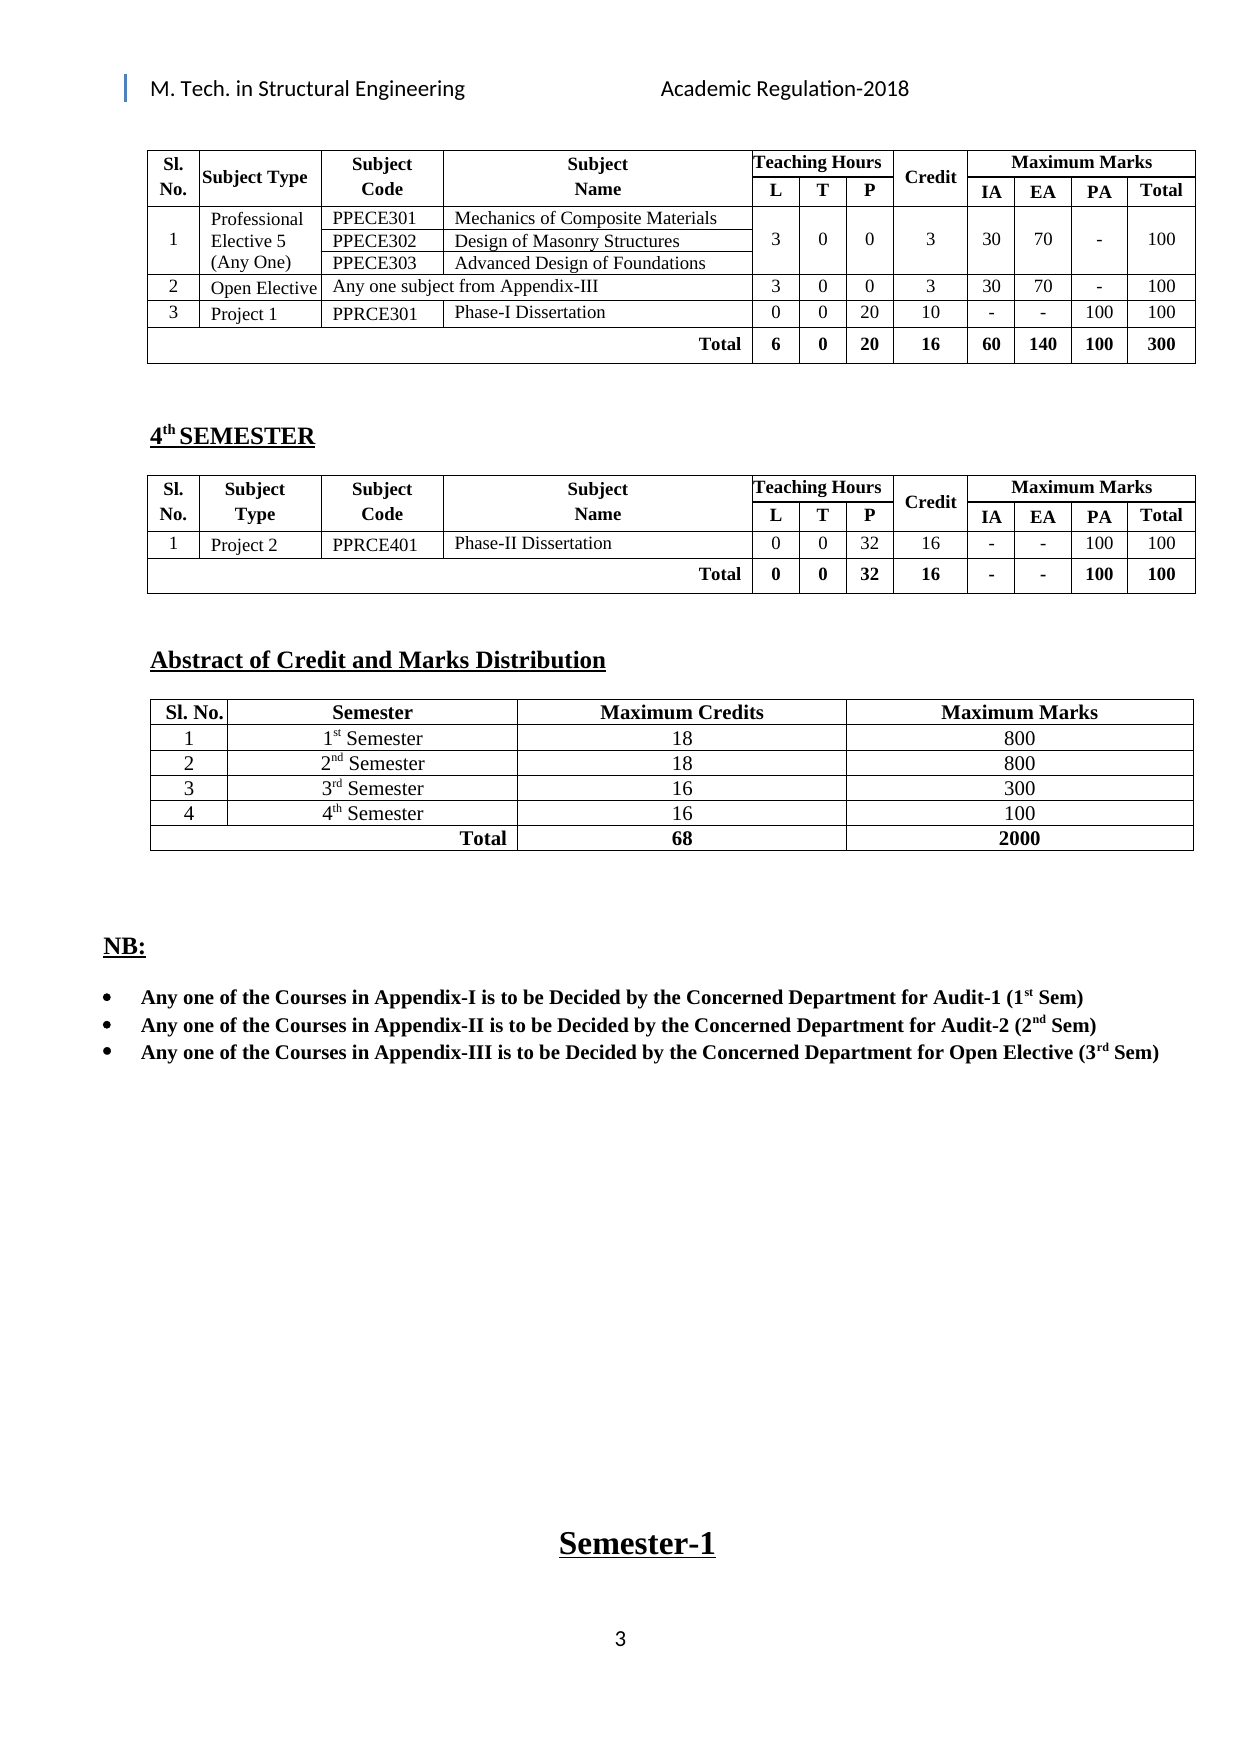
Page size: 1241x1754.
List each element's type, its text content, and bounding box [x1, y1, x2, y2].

table_header Sl. No. [148, 476, 199, 531]
table_cell 30 [968, 207, 1014, 274]
table_cell 20 [847, 328, 893, 363]
text Abstract of Credit and Marks Distribution [150, 645, 1090, 674]
table_cell 300 [847, 776, 1193, 800]
table_header Subject Type [200, 476, 321, 531]
table_cell P [847, 178, 893, 206]
table_cell 2000 [847, 826, 1193, 850]
table_cell Any one subject from Appendix-III [322, 275, 752, 300]
table_cell IA [968, 503, 1014, 531]
table_cell 0 [753, 532, 799, 557]
table_cell 70 [1015, 207, 1071, 274]
table_cell PPRCE301 [322, 301, 443, 327]
table_cell - [968, 301, 1014, 327]
table_cell 1 [148, 532, 199, 557]
table_cell Mechanics of Composite Materials [444, 207, 752, 228]
table_header Maximum Credits [518, 700, 846, 724]
list Any one of the Courses in Appendix-I is to be Decided by the Concerned Department for Audit-1 (1st Sem) [103, 985, 1172, 1009]
table_cell - [1015, 301, 1071, 327]
table_cell PA [1072, 178, 1127, 206]
list Any one of the Courses in Appendix-III is to be Decided by the Concerned Department for Open Elective (3rd Sem) [103, 1040, 1172, 1064]
table_cell Professional Elective 5 (Any One) [200, 207, 321, 274]
table_cell Total [148, 559, 752, 593]
table_cell 32 [847, 559, 893, 593]
table_cell 18 [518, 751, 846, 774]
table_cell 800 [847, 751, 1193, 774]
table_cell 16 [894, 532, 967, 557]
table_cell 800 [847, 725, 1193, 749]
table_cell Phase-II Dissertation [444, 532, 752, 557]
table_cell 32 [847, 532, 893, 557]
table_cell 3 [151, 776, 227, 800]
table_header Teaching Hours [753, 476, 893, 501]
table_cell 0 [800, 301, 846, 327]
table_cell Total [1128, 503, 1195, 531]
table_cell 2nd Semester [228, 751, 517, 774]
table_header Credit [894, 476, 967, 531]
table_cell 100 [847, 801, 1193, 825]
table_cell 30 [968, 275, 1014, 300]
table_header Maximum Marks [968, 476, 1195, 501]
table_cell 100 [1072, 328, 1127, 363]
table_cell Advanced Design of Foundations [444, 252, 752, 274]
table_cell EA [1015, 503, 1071, 531]
table_cell 16 [894, 328, 967, 363]
table_cell Project 2 [200, 532, 321, 557]
table_header Subject Name [444, 476, 752, 531]
table_header Credit [894, 151, 967, 206]
table_cell P [847, 503, 893, 531]
table_cell IA [968, 178, 1014, 206]
table_cell 300 [1128, 328, 1195, 363]
table_header Subject Code [322, 476, 443, 531]
table_cell 16 [518, 776, 846, 800]
table_cell 4th Semester [228, 801, 517, 825]
list Any one of the Courses in Appendix-II is to be Decided by the Concerned Department for Audit-2 (2nd Sem) [103, 1013, 1172, 1037]
table_cell 1st Semester [228, 725, 517, 749]
table_cell Design of Masonry Structures [444, 230, 752, 251]
table_header Maximum Marks [968, 151, 1195, 176]
table_cell 0 [800, 559, 846, 593]
table_cell 100 [1128, 275, 1195, 300]
table_cell 0 [800, 207, 846, 274]
table_cell PA [1072, 503, 1127, 531]
table_cell 2 [148, 275, 199, 300]
table_cell T [800, 503, 846, 531]
text 4th SEMESTER [150, 421, 1090, 450]
table_cell 70 [1015, 275, 1071, 300]
table_cell 140 [1015, 328, 1071, 363]
table_cell - [968, 559, 1014, 593]
table_cell 2 [151, 751, 227, 774]
table_cell Open Elective [200, 275, 321, 300]
table_cell 0 [847, 207, 893, 274]
table_cell 16 [518, 801, 846, 825]
table_cell PPECE301 [322, 207, 443, 228]
table_cell 100 [1072, 532, 1127, 557]
table_cell 3 [894, 275, 967, 300]
table_cell 10 [894, 301, 967, 327]
table_cell 100 [1128, 532, 1195, 557]
table_header Maximum Marks [847, 700, 1193, 724]
text NB: [103, 931, 1090, 960]
table_header Subject Code [322, 151, 443, 206]
table_cell PPECE302 [322, 230, 443, 251]
table_cell - [1015, 532, 1071, 557]
table_cell 4 [151, 801, 227, 825]
table_cell 16 [894, 559, 967, 593]
table_cell 100 [1072, 559, 1127, 593]
table_cell Total [148, 328, 752, 363]
table_cell Project 1 [200, 301, 321, 327]
table_cell 1 [148, 207, 199, 274]
table_cell 0 [800, 328, 846, 363]
table_cell 100 [1128, 301, 1195, 327]
table_header Sl. No. [148, 151, 199, 206]
table_header Semester [228, 700, 517, 724]
table_cell 6 [753, 328, 799, 363]
text Semester-1 [150, 1523, 1124, 1562]
table_cell 3 [894, 207, 967, 274]
table_header Subject Name [444, 151, 752, 206]
table_header Sl. No. [151, 700, 227, 724]
table_cell Total [1128, 178, 1195, 206]
table_cell L [753, 178, 799, 206]
table_cell 100 [1072, 301, 1127, 327]
table_cell PPECE303 [322, 252, 443, 274]
table_cell L [753, 503, 799, 531]
table_cell - [1072, 207, 1127, 274]
table_cell 3 [148, 301, 199, 327]
table_cell 60 [968, 328, 1014, 363]
table_cell T [800, 178, 846, 206]
table_cell 0 [800, 532, 846, 557]
table_cell EA [1015, 178, 1071, 206]
table_cell 1 [151, 725, 227, 749]
table_cell 68 [518, 826, 846, 850]
table_cell 3 [753, 207, 799, 274]
table_cell 3rd Semester [228, 776, 517, 800]
table_cell 3 [753, 275, 799, 300]
table_cell PPRCE401 [322, 532, 443, 557]
table_cell 100 [1128, 559, 1195, 593]
table_cell - [1072, 275, 1127, 300]
table_header Subject Type [200, 151, 321, 206]
table_cell 18 [518, 725, 846, 749]
table_cell - [968, 532, 1014, 557]
table_cell 0 [753, 559, 799, 593]
table_header Teaching Hours [753, 151, 893, 176]
table_cell 0 [753, 301, 799, 327]
table_cell - [1015, 559, 1071, 593]
table_cell Total [151, 826, 517, 850]
table_cell Phase-I Dissertation [444, 301, 752, 327]
table_cell 0 [847, 275, 893, 300]
table_cell 0 [800, 275, 846, 300]
table_cell 20 [847, 301, 893, 327]
table_cell 100 [1128, 207, 1195, 274]
